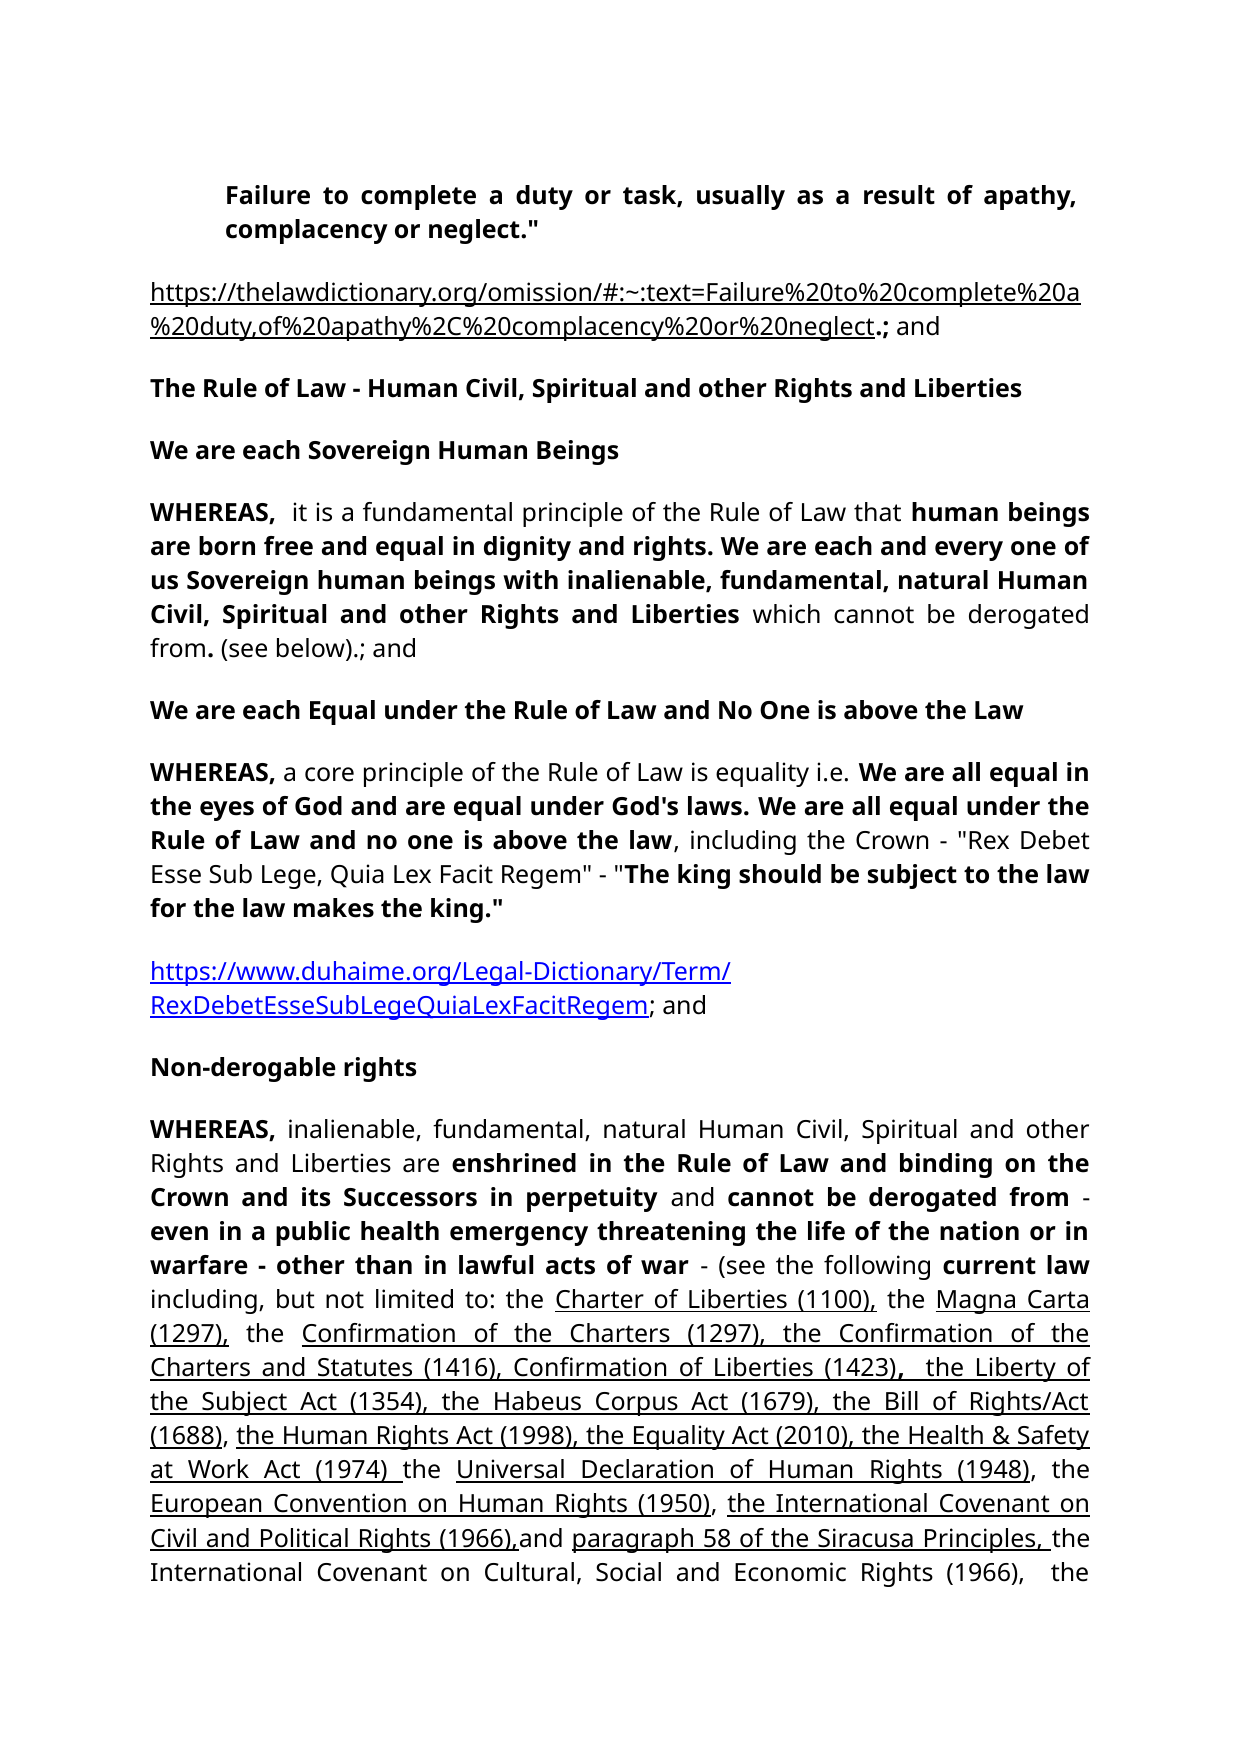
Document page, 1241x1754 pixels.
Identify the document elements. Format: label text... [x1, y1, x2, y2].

text We are each Equal under the Rule of Law and No One is above the Law [150, 693, 1090, 727]
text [150, 1415, 1090, 1588]
text Non-derogable rights [150, 1049, 1090, 1083]
text We are each Sovereign Human Beings [150, 432, 1090, 466]
text https://www.duhaime.org/Legal-Dictionary/Term/RexDebetEsseSubLegeQuiaLexFacitRegem; and [150, 953, 1090, 1021]
text WHEREAS, a core principle of the Rule of Law is equality i.e. We are all equal in the eyes of God and are equal under God's laws. We are all equal under the Rule of Law and no one is above the law, including the Crown - "Rex Debet Esse Sub Lege, Quia Lex Facit Regem" - "The king should be subject to the law for the law makes the king." [150, 755, 1090, 925]
text https://thelawdictionary.org/omission/#:~:text=Failure%20to%20complete%20a%20duty,of%20apathy%2C%20complacency%20or%20neglect.; and [150, 274, 1090, 342]
text The Rule of Law - Human Civil, Spiritual and other Rights and Liberties [150, 370, 1090, 404]
text WHEREAS, it is a fundamental principle of the Rule of Law that human beings are born free and equal in dignity and rights. We are each and every one of us Sovereign human beings with inalienable, fundamental, natural Human Civil, Spiritual and other Rights and Liberties which cannot be derogated from. (see below).; and [150, 494, 1090, 665]
text Failure to complete a duty or task, usually as a result of apathy, complacency or neglect." [150, 178, 1090, 246]
